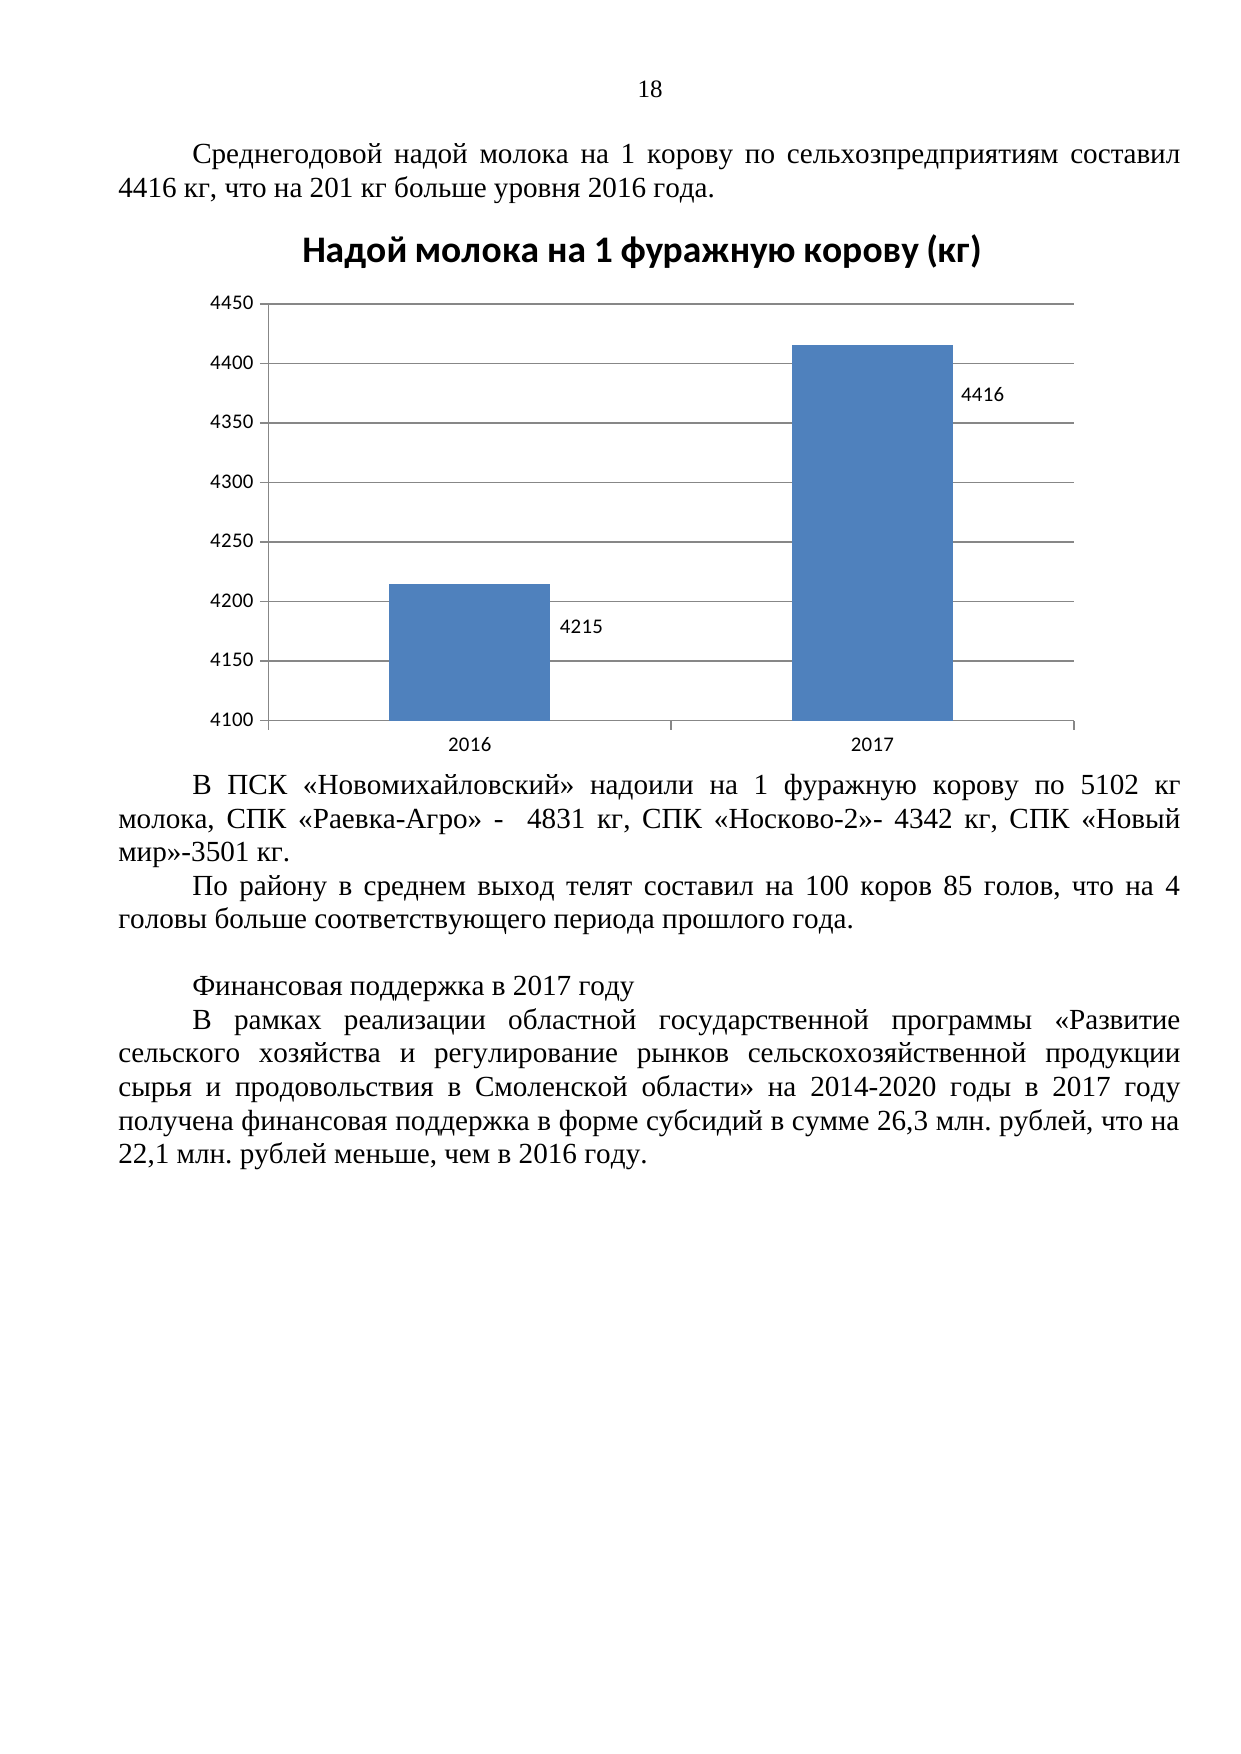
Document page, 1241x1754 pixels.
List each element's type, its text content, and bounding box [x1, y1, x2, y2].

text В ПСК «Новомихайловский» надоили на 1 фуражную корову по 5102 кг молока, СПК «Раевка-Агро» - 4831 кг, СПК «Носково-2»- 4342 кг, СПК «Новый мир»-3501 кг. [118, 767, 1181, 868]
text В рамках реализации областной государственной программы «Развитие сельского хозяйства и регулирование рынков сельскохозяйственной продукции сырья и продовольствия в Смоленской области» на 2014-2020 годы в 2017 году получена финансовая поддержка в форме субсидий в сумме 26,3 млн. рублей, что на 22,1 млн. рублей меньше, чем в 2016 году. [118, 1002, 1181, 1170]
text По району в среднем выход телят составил на 100 коров 85 голов, что на 4 головы больше соответствующего периода прошлого года. [118, 868, 1181, 935]
text Финансовая поддержка в 2017 году [118, 968, 1181, 1002]
text Среднегодовой надой молока на 1 корову по сельхозпредприятиям составил 4416 кг, что на 201 кг больше уровня 2016 года. [118, 136, 1181, 203]
